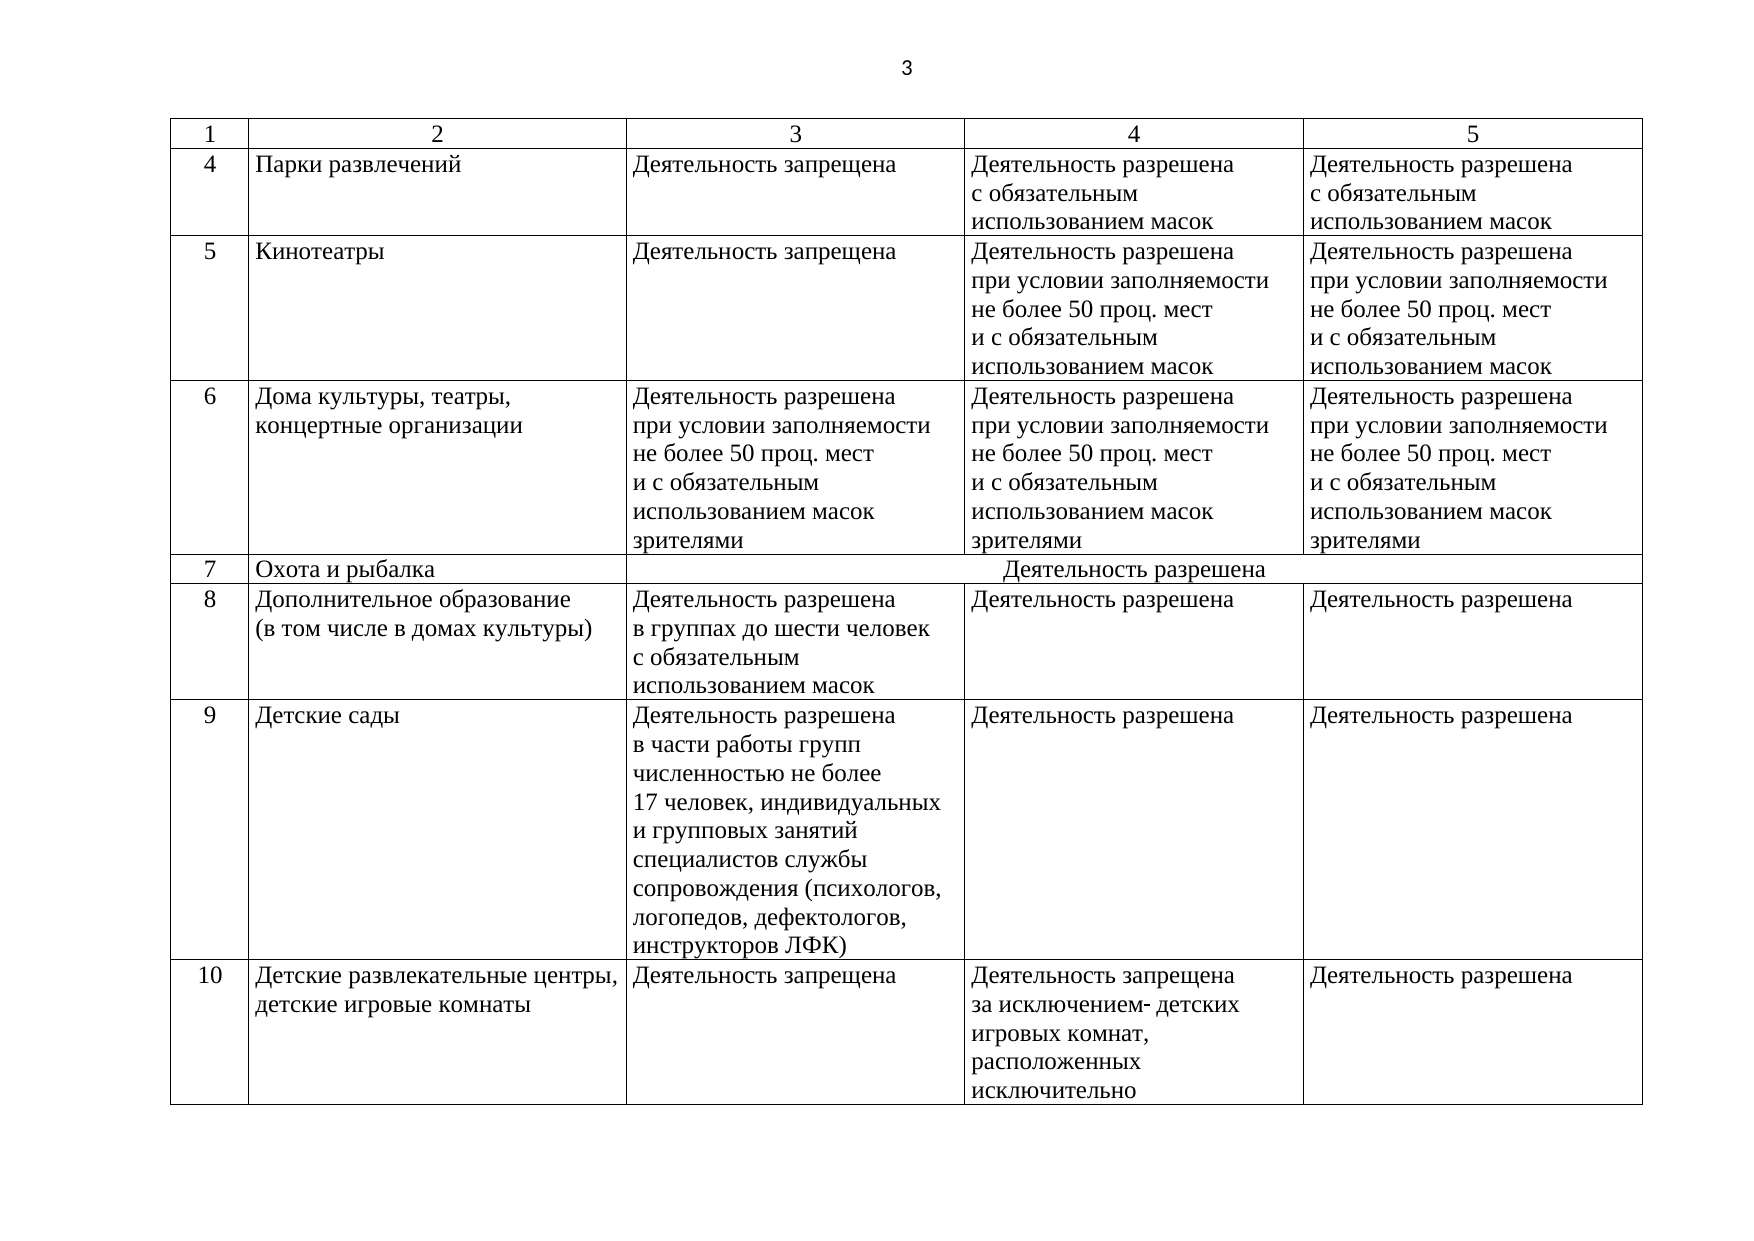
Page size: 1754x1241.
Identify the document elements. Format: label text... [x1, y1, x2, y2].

table_cell 8 [171, 584, 248, 699]
table_cell Деятельность разрешена [1304, 584, 1642, 699]
table_cell Деятельность разрешена при условии заполняемости не более 50 проц. мест и с обязательным использованием масок зрителями [965, 381, 1303, 553]
table_cell Деятельность разрешена [1304, 960, 1642, 1104]
table_header 2 [249, 119, 626, 148]
table_cell Деятельность разрешена [965, 700, 1303, 959]
table_cell Дополнительное образование (в том числе в домах культуры) [249, 584, 626, 699]
table_cell 9 [171, 700, 248, 959]
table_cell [1304, 149, 1642, 235]
table_cell Деятельность разрешена в части работы групп численностью не более 17 человек, индивидуальных и групповых занятий специалистов службы сопровождения (психологов, логопедов, дефектологов, инструкторов ЛФК) [627, 700, 964, 959]
table_cell Парки развлечений [249, 149, 626, 235]
table_cell 7 [171, 555, 248, 583]
table_header 1 [171, 119, 248, 148]
table_header 4 [965, 119, 1303, 148]
table_cell 10 [171, 960, 248, 1104]
table_cell 6 [171, 381, 248, 553]
table_cell Охота и рыбалка [249, 555, 626, 583]
table_cell Деятельность запрещена [627, 236, 964, 380]
table_cell Кинотеатры [249, 236, 626, 380]
table_cell Деятельность запрещена [627, 149, 964, 235]
table_cell Деятельность разрешена при условии заполняемости не более 50 проц. мест и с обязательным использованием масок [965, 236, 1303, 380]
table_cell Деятельность разрешена [627, 555, 1642, 583]
table_header 5 [1304, 119, 1642, 148]
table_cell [249, 960, 626, 1104]
table_header 3 [627, 119, 964, 148]
table_cell Детские сады [249, 700, 626, 959]
table_cell Деятельность разрешена [1304, 700, 1642, 959]
table_cell Деятельность разрешена при условии заполняемости не более 50 проц. мест и с обязательным использованием масок [1304, 236, 1642, 380]
table_cell Деятельность разрешена при условии заполняемости не более 50 проц. мест и с обязательным использованием масок зрителями [627, 381, 964, 553]
table_cell Дома культуры, театры, концертные организации [249, 381, 626, 553]
table_cell Деятельность разрешена [965, 584, 1303, 699]
table_cell Деятельность разрешена в группах до шести человек с обязательным использованием масок [627, 584, 964, 699]
table_cell 5 [171, 236, 248, 380]
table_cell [965, 960, 1303, 1104]
table_cell Деятельность разрешена с обязательным использованием масок [965, 149, 1303, 235]
table_cell Деятельность разрешена при условии заполняемости не более 50 проц. мест и с обязательным использованием масок зрителями [1304, 381, 1642, 553]
table_cell 4 [171, 149, 248, 235]
table_cell Деятельность запрещена [627, 960, 964, 1104]
